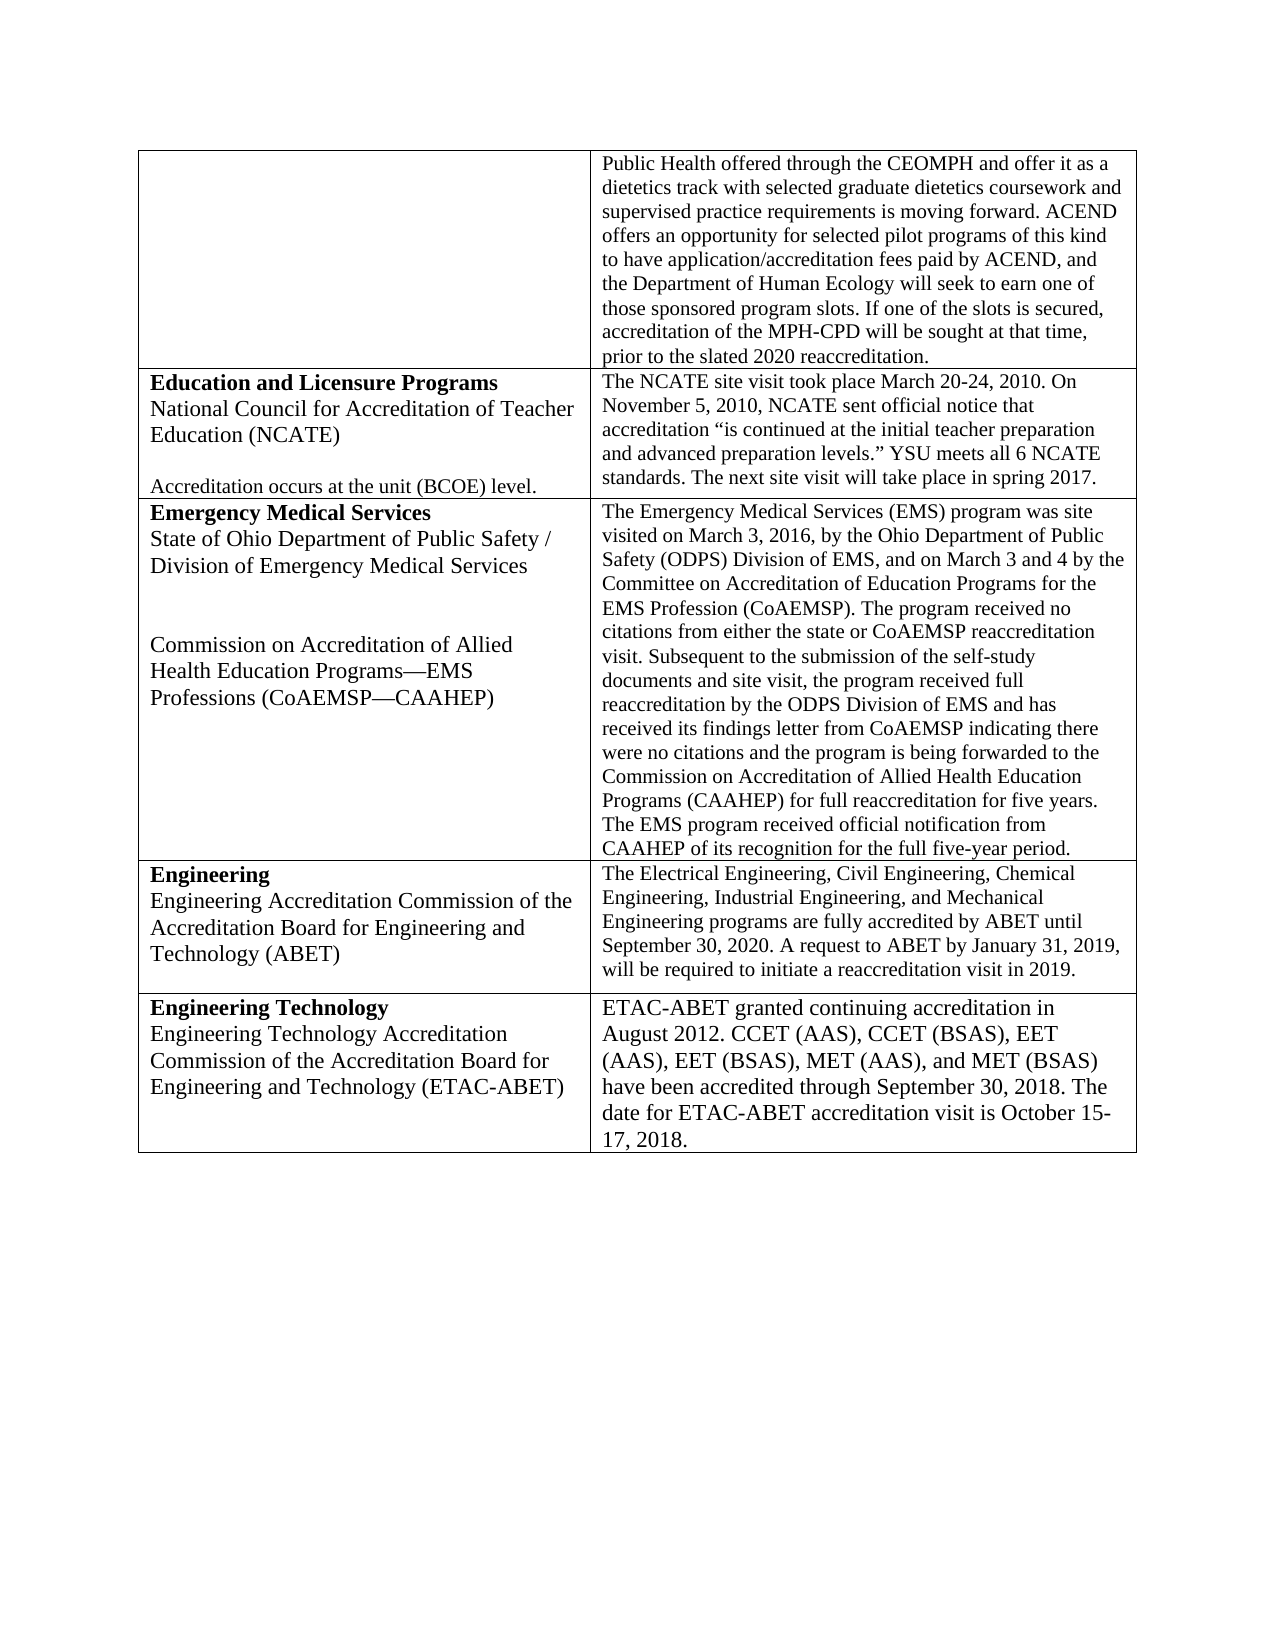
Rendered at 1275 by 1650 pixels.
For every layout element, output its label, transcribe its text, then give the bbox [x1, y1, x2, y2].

table_cell Education and Licensure Programs National Council for Accreditation of Teacher Education (NCATE) Accreditation occurs at the unit (BCOE) level. [139, 369, 590, 498]
table_cell Engineering Technology Engineering Technology Accreditation Commission of the Accreditation Board for Engineering and Technology (ETAC-ABET) [139, 994, 590, 1152]
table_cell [139, 151, 590, 368]
table_cell ETAC-ABET granted continuing accreditation in August 2012. CCET (AAS), CCET (BSAS), EET (AAS), EET (BSAS), MET (AAS), and MET (BSAS) have been accredited through September 30, 2018. The date for ETAC-ABET accreditation visit is October 15-17, 2018. [591, 994, 1136, 1152]
table_cell The Electrical Engineering, Civil Engineering, Chemical Engineering, Industrial Engineering, and Mechanical Engineering programs are fully accredited by ABET until September 30, 2020. A request to ABET by January 31, 2019, will be required to initiate a reaccreditation visit in 2019. [591, 861, 1136, 993]
table_cell Engineering Engineering Accreditation Commission of the Accreditation Board for Engineering and Technology (ABET) [139, 861, 590, 993]
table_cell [591, 151, 1136, 368]
table_cell Emergency Medical Services State of Ohio Department of Public Safety / Division of Emergency Medical Services Commission on Accreditation of Allied Health Education Programs—EMS Professions (CoAEMSP—CAAHEP) [139, 499, 590, 860]
table_cell The Emergency Medical Services (EMS) program was site visited on March 3, 2016, by the Ohio Department of Public Safety (ODPS) Division of EMS, and on March 3 and 4 by the Committee on Accreditation of Education Programs for the EMS Profession (CoAEMSP). The program received no citations from either the state or CoAEMSP reaccreditation visit. Subsequent to the submission of the self-study documents and site visit, the program received full reaccreditation by the ODPS Division of EMS and has received its findings letter from CoAEMSP indicating there were no citations and the program is being forwarded to the Commission on Accreditation of Allied Health Education Programs (CAAHEP) for full reaccreditation for five years. The EMS program received official notification from CAAHEP of its recognition for the full five-year period. [591, 499, 1136, 860]
table_cell The NCATE site visit took place March 20-24, 2010. On November 5, 2010, NCATE sent official notice that accreditation “is continued at the initial teacher preparation and advanced preparation levels.” YSU meets all 6 NCATE standards. The next site visit will take place in spring 2017. [591, 369, 1136, 498]
